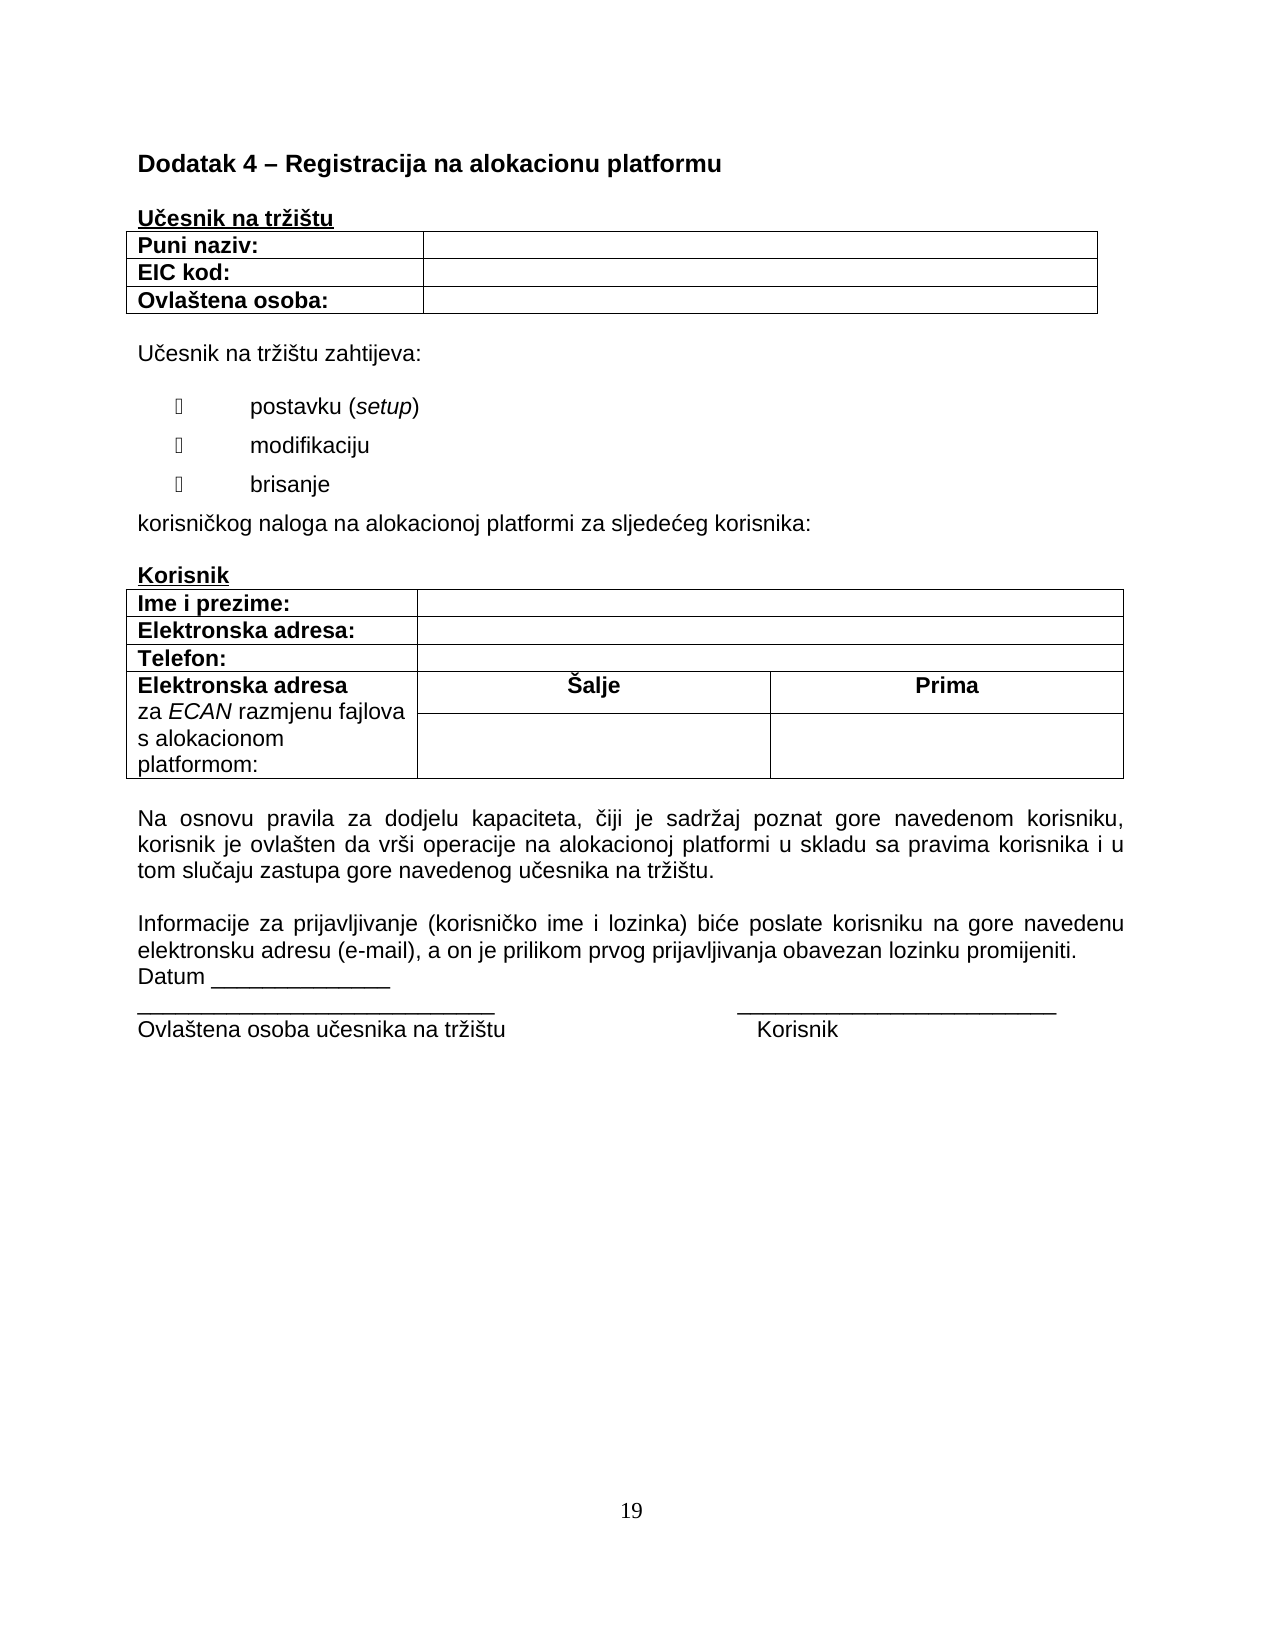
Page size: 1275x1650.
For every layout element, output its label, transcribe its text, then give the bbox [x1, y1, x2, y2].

table_header Puni naziv: [127, 232, 423, 258]
table_header Ime i prezime: [127, 590, 417, 616]
table_cell Telefon: [127, 645, 417, 671]
list brisanje [175, 471, 1125, 497]
table_cell [418, 645, 1123, 671]
text Učesnik na tržištu [137, 204, 1125, 231]
text Ovlaštena osoba učesnika na tržištu Korisnik [137, 1016, 1125, 1042]
table_cell Ovlaštena osoba: [127, 287, 423, 313]
text Datum ______________ [137, 963, 1125, 989]
table_cell [771, 714, 1123, 777]
text Učesnik na tržištu zahtijeva: [137, 340, 1125, 367]
table_cell [418, 714, 770, 777]
text Na osnovu pravila za dodjelu kapaciteta, čiji je sadržaj poznat gore navedenom korisniku, korisnik je ovlašten da vrši operacije na alokacionoj platformi u skladu sa pravima korisnika i u tom slučaju zastupa gore navedenog učesnika na tržištu. [137, 805, 1125, 884]
list postavku (setup) [175, 393, 1125, 419]
table_cell [424, 287, 1097, 313]
subtitle Dodatak 4 – Registracija na alokacionu platformu [137, 149, 1125, 178]
text korisničkog naloga na alokacionoj platformi za sljedećeg korisnika: [137, 510, 1125, 536]
table_cell Elektronska adresa za ECAN razmjenu fajlova s alokacionom platformom: [127, 672, 417, 777]
list modifikaciju [175, 432, 1125, 458]
table_cell EIC kod: [127, 259, 423, 286]
table_cell [418, 617, 1123, 643]
text Korisnik [137, 562, 1125, 589]
table_cell [424, 259, 1097, 286]
table_header [424, 232, 1097, 258]
table_cell Prima [771, 672, 1123, 713]
text ____________________________ _________________________ [137, 989, 1125, 1016]
table_cell Šalje [418, 672, 770, 713]
table_cell Elektronska adresa: [127, 617, 417, 643]
table_header [418, 590, 1123, 616]
text Informacije za prijavljivanje (korisničko ime i lozinka) biće poslate korisniku na gore navedenu elektronsku adresu (e-mail), a on je prilikom prvog prijavljivanja obavezan lozinku promijeniti. [137, 910, 1125, 963]
